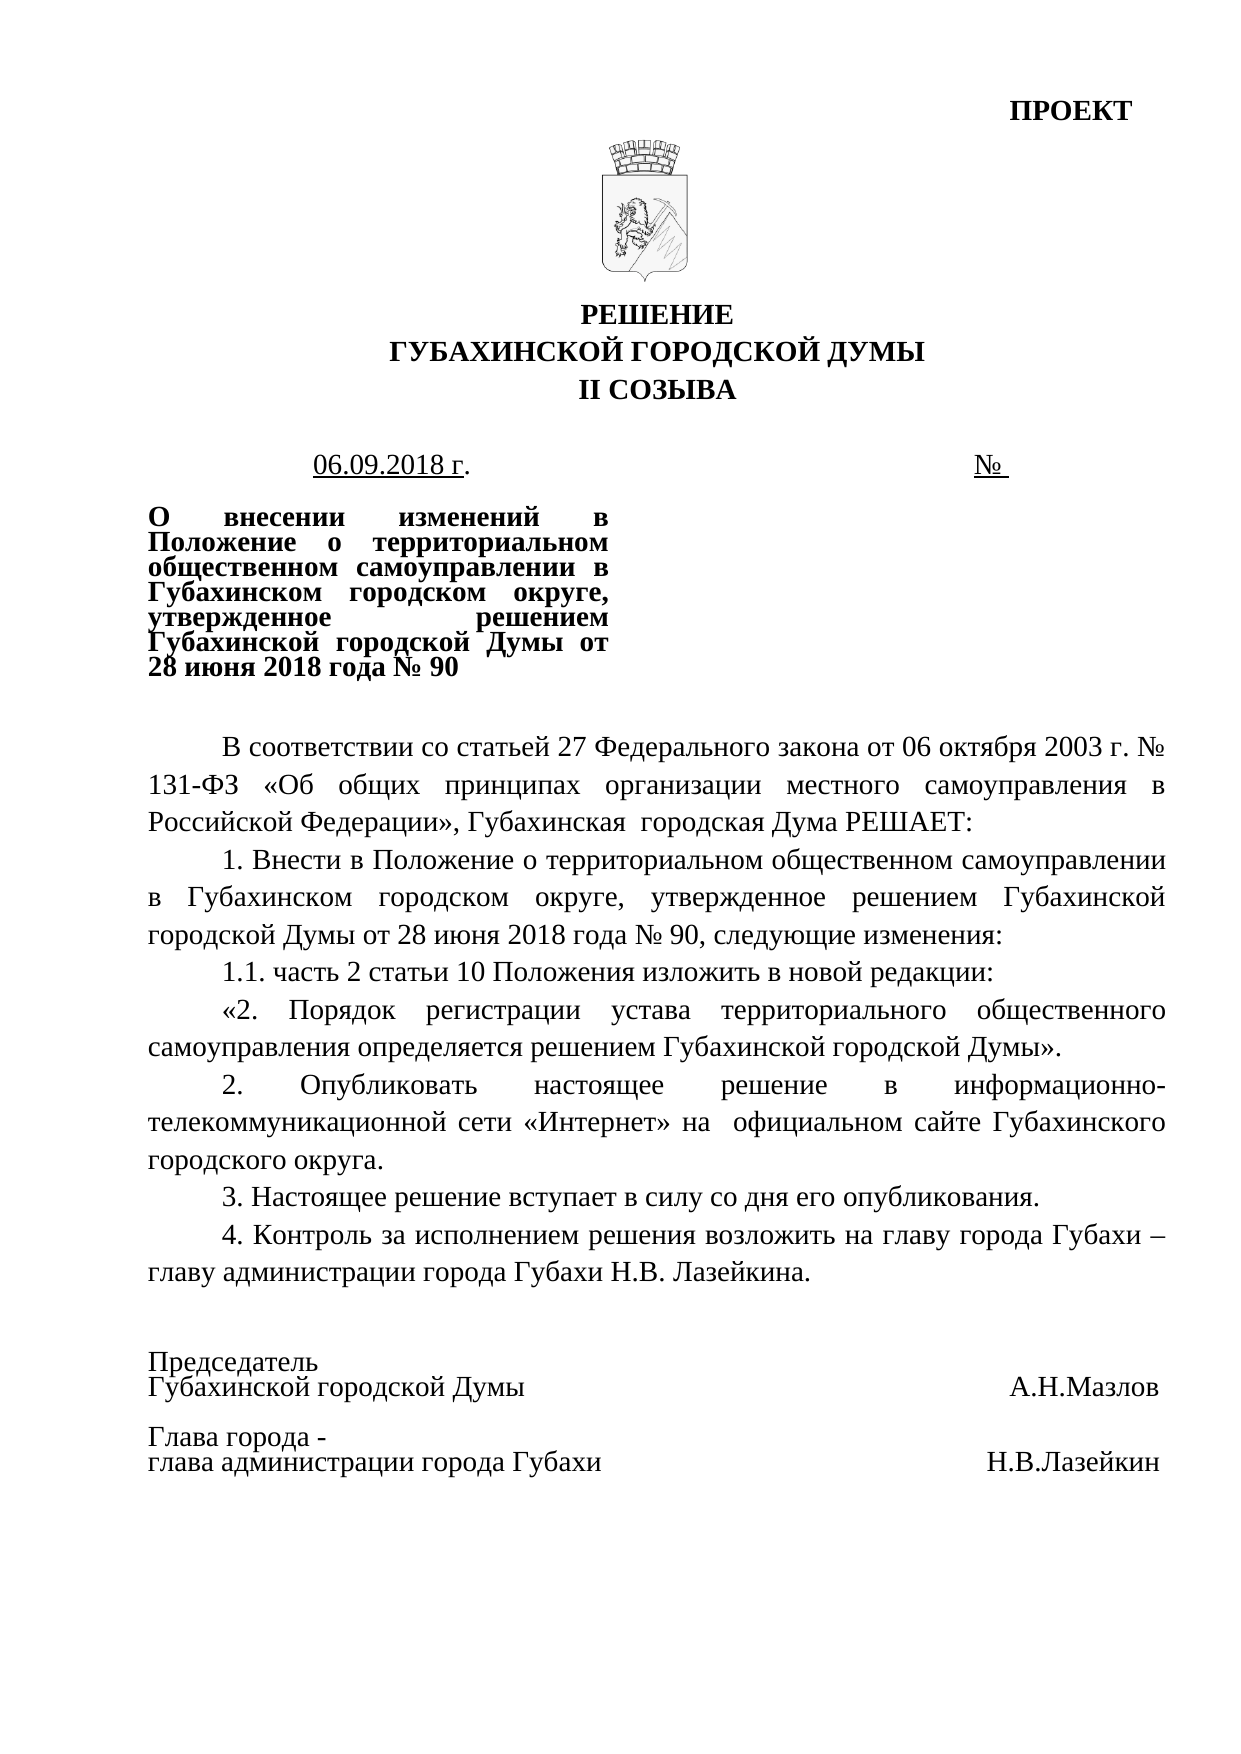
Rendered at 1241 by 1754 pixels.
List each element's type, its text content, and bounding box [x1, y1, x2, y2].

title II СОЗЫВА [148, 369, 1167, 407]
text В соответствии со статьей 27 Федерального закона от 06 октября 2003 г. № 131-ФЗ «Об общих принципах организации местного самоуправления в Российской Федерации», Губахинская городская Дума РЕШАЕТ: [148, 727, 1167, 839]
table_header О внесении изменений в Положение о территориальном общественном самоуправлении в Губахинском городском округе, утвержденное решением Губахинской городской Думы от 28 июня 2018 года № 90 [136, 507, 620, 693]
text Председатель [148, 1352, 1167, 1377]
text «2. Порядок регистрации устава территориального общественного самоуправления определяется решением Губахинской городской Думы». [148, 989, 1167, 1064]
text 4. Контроль за исполнением решения возложить на главу города Губахи – главу администрации города Губахи Н.В. Лазейкина. [148, 1214, 1167, 1289]
text Губахинской городской Думы А.Н.Мазлов [148, 1377, 459, 1402]
picture [596, 136, 697, 281]
text 1.1. часть 2 статьи 10 Положения изложить в новой редакции: [148, 952, 1167, 989]
title 06.09.2018 г. № [148, 444, 1167, 482]
text Губахинской городской Думы А.Н.Мазлов [469, 1377, 1167, 1402]
title РЕШЕНИЕ [148, 294, 1167, 332]
subtitle Глава города - [148, 1427, 1167, 1452]
text 1. Внести в Положение о территориальном общественном самоуправлении в Губахинском городском округе, утвержденное решением Губахинской городской Думы от 28 июня 2018 года № 90, следующие изменения: [148, 839, 1167, 952]
subtitle глава администрации города Губахи Н.В.Лазейкин [148, 1452, 1167, 1477]
text 2. Опубликовать настоящее решение в информационно-телекоммуникационной сети «Интернет» на официальном сайте Губахинского городского округа. [148, 1064, 1167, 1177]
title ГУБАХИНСКОЙ ГОРОДСКОЙ ДУМЫ [148, 332, 1167, 369]
text 3. Настоящее решение вступает в силу со дня его опубликования. [148, 1177, 1167, 1214]
